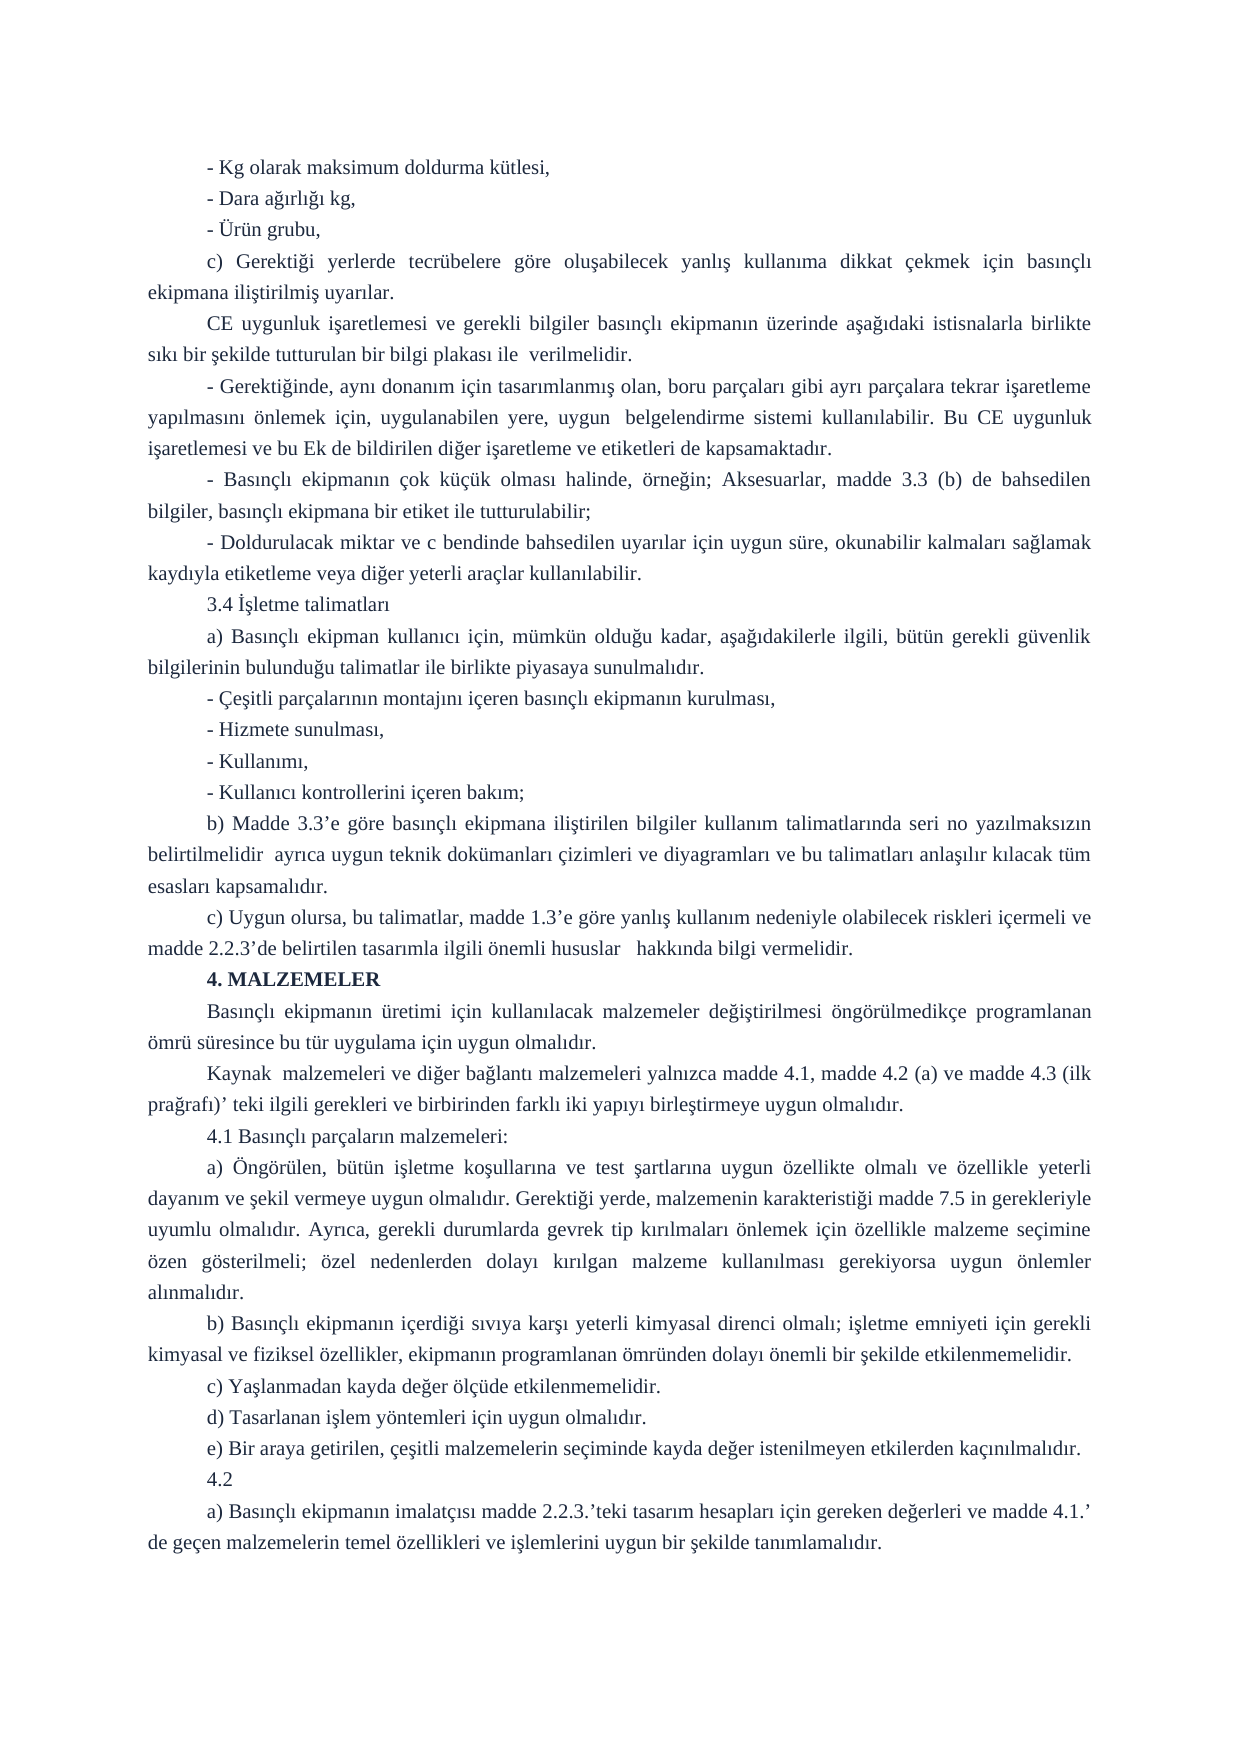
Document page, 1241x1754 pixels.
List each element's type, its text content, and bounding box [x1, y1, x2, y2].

text - Kg olarak maksimum doldurma kütlesi, [148, 148, 1093, 179]
text c) Gerektiği yerlerde tecrübelere göre oluşabilecek yanlış kullanıma dikkat çekmek için basınçlı ekipmana iliştirilmiş uyarılar. [148, 241, 1093, 304]
text c) Uygun olursa, bu talimatlar, madde 1.3’e göre yanlış kullanım nedeniyle olabilecek riskleri içermeli ve madde 2.2.3’de belirtilen tasarımla ilgili önemli hususlar hakkında bilgi vermelidir. [148, 898, 1093, 960]
text b) Basınçlı ekipmanın içerdiği sıvıya karşı yeterli kimyasal direnci olmalı; işletme emniyeti için gerekli kimyasal ve fiziksel özellikler, ekipmanın programlanan ömründen dolayı önemli bir şekilde etkilenmemelidir. [148, 1304, 1093, 1366]
text 3.4 İşletme talimatları [148, 585, 1093, 616]
text - Ürün grubu, [148, 210, 1093, 241]
text 4. MALZEMELER [148, 960, 1093, 991]
text - Doldurulacak miktar ve c bendinde bahsedilen uyarılar için uygun süre, okunabilir kalmaları sağlamak kaydıyla etiketleme veya diğer yeterli araçlar kullanılabilir. [148, 523, 1093, 585]
text - Kullanımı, [148, 741, 1093, 773]
text - Basınçlı ekipmanın çok küçük olması halinde, örneğin; Aksesuarlar, madde 3.3 (b) de bahsedilen bilgiler, basınçlı ekipmana bir etiket ile tutturulabilir; [148, 460, 1093, 523]
text a) Öngörülen, bütün işletme koşullarına ve test şartlarına uygun özellikte olmalı ve özellikle yeterli dayanım ve şekil vermeye uygun olmalıdır. Gerektiği yerde, malzemenin karakteristiği madde 7.5 in gerekleriyle uyumlu olmalıdır. Ayrıca, gerekli durumlarda gevrek tip kırılmaları önlemek için özellikle malzeme seçimine özen gösterilmeli; özel nedenlerden dolayı kırılgan malzeme kullanılması gerekiyorsa uygun önlemler alınmalıdır. [148, 1148, 1093, 1304]
text a) Basınçlı ekipmanın imalatçısı madde 2.2.3.’teki tasarım hesapları için gereken değerleri ve madde 4.1.’ de geçen malzemelerin temel özellikleri ve işlemlerini uygun bir şekilde tanımlamalıdır. [148, 1491, 1093, 1554]
text d) Tasarlanan işlem yöntemleri için uygun olmalıdır. [148, 1398, 1093, 1429]
text - Dara ağırlığı kg, [148, 179, 1093, 210]
text - Kullanıcı kontrollerini içeren bakım; [148, 773, 1093, 804]
text c) Yaşlanmadan kayda değer ölçüde etkilenmemelidir. [148, 1366, 1093, 1398]
text e) Bir araya getirilen, çeşitli malzemelerin seçiminde kayda değer istenilmeyen etkilerden kaçınılmalıdır. [148, 1429, 1093, 1460]
text Basınçlı ekipmanın üretimi için kullanılacak malzemeler değiştirilmesi öngörülmedikçe programlanan ömrü süresince bu tür uygulama için uygun olmalıdır. [148, 991, 1093, 1054]
text - Gerektiğinde, aynı donanım için tasarımlanmış olan, boru parçaları gibi ayrı parçalara tekrar işaretleme yapılmasını önlemek için, uygulanabilen yere, uygun belgelendirme sistemi kullanılabilir. Bu CE uygunluk işaretlemesi ve bu Ek de bildirilen diğer işaretleme ve etiketleri de kapsamaktadır. [148, 366, 1093, 460]
text - Hizmete sunulması, [148, 710, 1093, 741]
text 4.1 Basınçlı parçaların malzemeleri: [148, 1116, 1093, 1148]
text - Çeşitli parçalarının montajını içeren basınçlı ekipmanın kurulması, [148, 679, 1093, 710]
text CE uygunluk işaretlemesi ve gerekli bilgiler basınçlı ekipmanın üzerinde aşağıdaki istisnalarla birlikte sıkı bir şekilde tutturulan bir bilgi plakası ile verilmelidir. [148, 304, 1093, 366]
text a) Basınçlı ekipman kullanıcı için, mümkün olduğu kadar, aşağıdakilerle ilgili, bütün gerekli güvenlik bilgilerinin bulunduğu talimatlar ile birlikte piyasaya sunulmalıdır. [148, 616, 1093, 679]
text 4.2 [148, 1460, 1093, 1491]
text b) Madde 3.3’e göre basınçlı ekipmana iliştirilen bilgiler kullanım talimatlarında seri no yazılmaksızın belirtilmelidir ayrıca uygun teknik dokümanları çizimleri ve diyagramları ve bu talimatları anlaşılır kılacak tüm esasları kapsamalıdır. [148, 804, 1093, 898]
text Kaynak malzemeleri ve diğer bağlantı malzemeleri yalnızca madde 4.1, madde 4.2 (a) ve madde 4.3 (ilk prağrafı)’ teki ilgili gerekleri ve birbirinden farklı iki yapıyı birleştirmeye uygun olmalıdır. [148, 1054, 1093, 1116]
